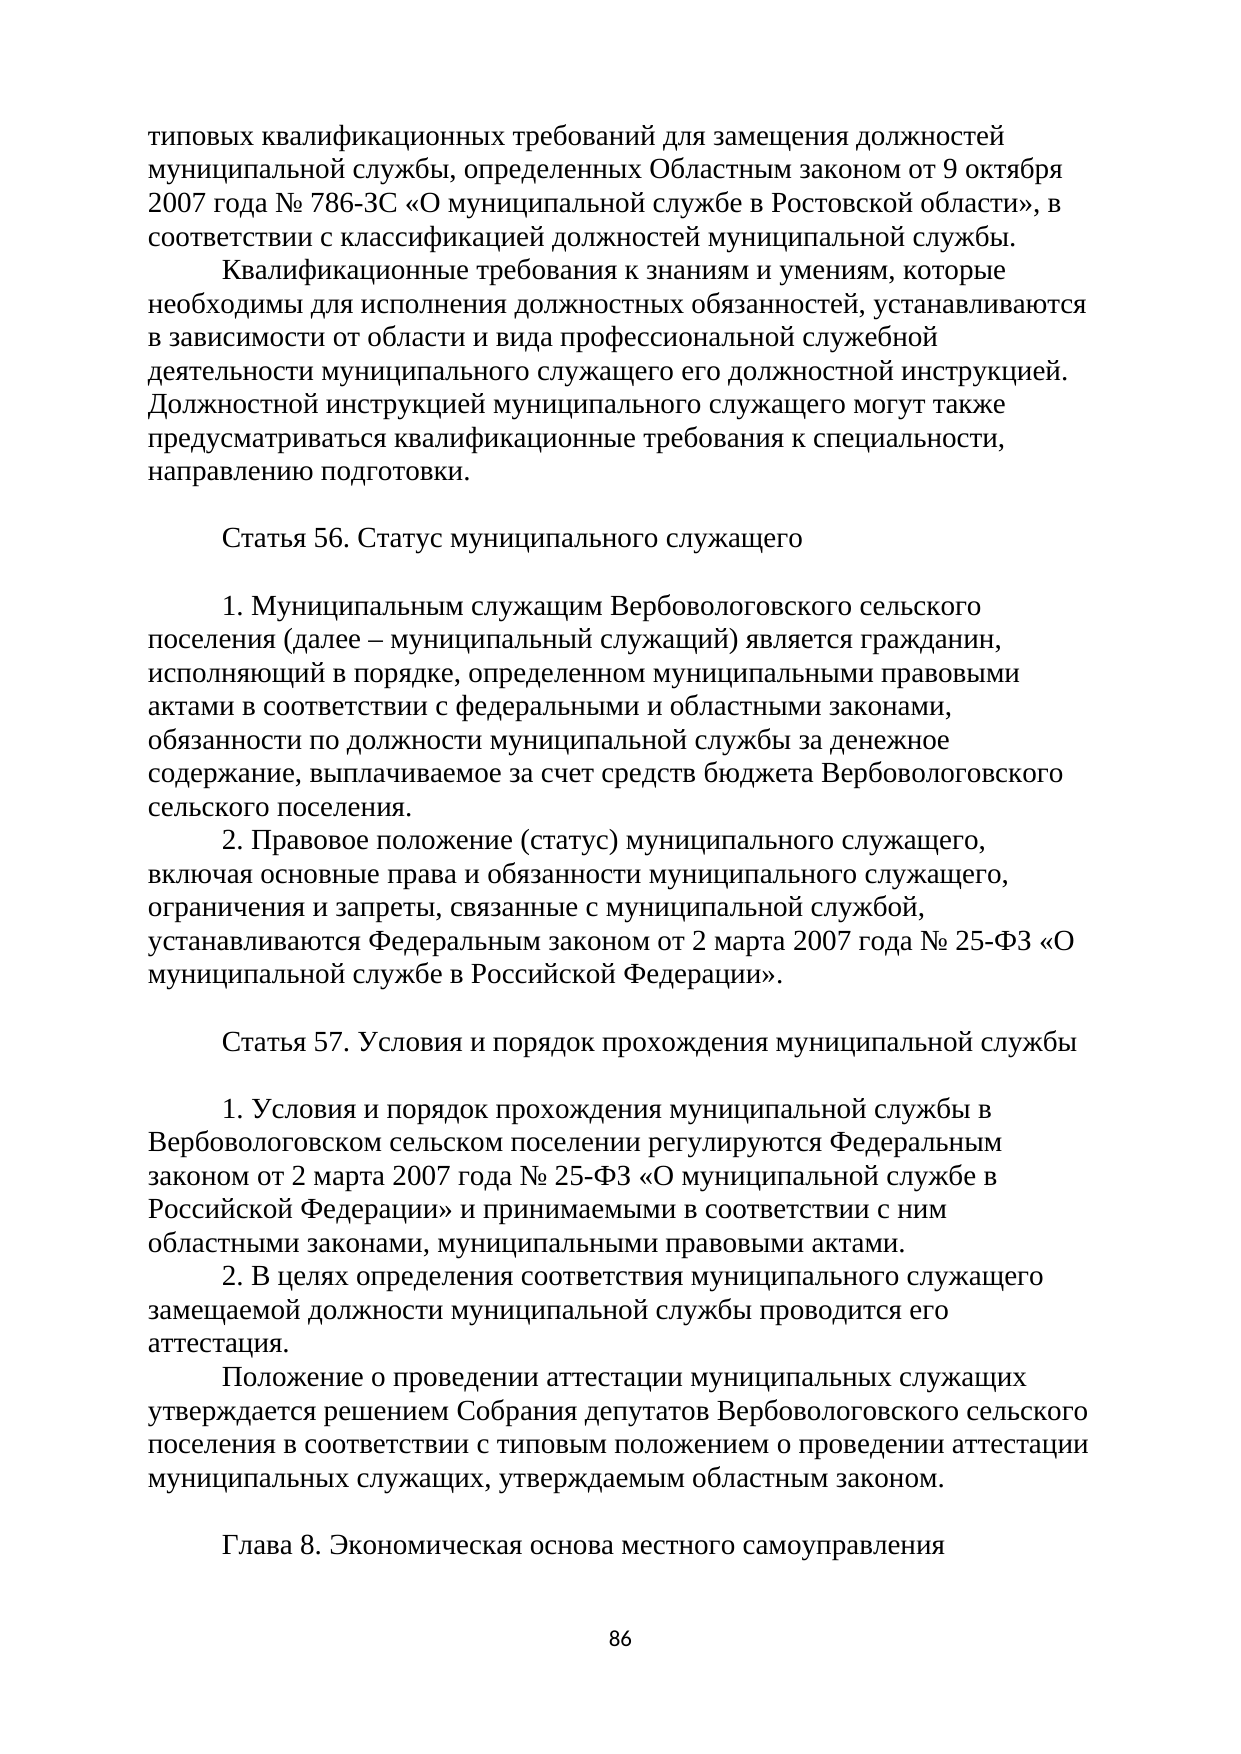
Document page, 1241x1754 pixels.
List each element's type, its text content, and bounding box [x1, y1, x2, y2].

text 2. Правовое положение (статус) муниципального служащего, включая основные права и обязанности муниципального служащего, ограничения и запреты, связанные с муниципальной службой, устанавливаются Федеральным законом от 2 марта 2007 года № 25-ФЗ «О муниципальной службе в Российской Федерации». [148, 822, 1092, 990]
text 2. В целях определения соответствия муниципального служащего замещаемой должности муниципальной службы проводится его аттестация. [148, 1258, 1092, 1359]
text 1. Муниципальным служащим Вербовологовского сельского поселения (далее – муниципальный служащий) является гражданин, исполняющий в порядке, определенном муниципальными правовыми актами в соответствии с федеральными и областными законами, обязанности по должности муниципальной службы за денежное содержание, выплачиваемое за счет средств бюджета Вербовологовского сельского поселения. [148, 588, 1092, 822]
text Статья 57. Условия и порядок прохождения муниципальной службы [148, 1024, 1092, 1057]
text Статья 56. Статус муниципального служащего [148, 521, 1092, 554]
text Глава 8. Экономическая основа местного самоуправления [148, 1527, 1092, 1560]
text Положение о проведении аттестации муниципальных служащих утверждается решением Собрания депутатов Вербовологовского сельского поселения в соответствии с типовым положением о проведении аттестации муниципальных служащих, утверждаемым областным законом. [148, 1359, 1092, 1493]
text 1. Условия и порядок прохождения муниципальной службы в Вербовологовском сельском поселении регулируются Федеральным законом от 2 марта 2007 года № 25-ФЗ «О муниципальной службе в Российской Федерации» и принимаемыми в соответствии с ним областными законами, муниципальными правовыми актами. [148, 1091, 1092, 1258]
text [148, 118, 1092, 252]
text Квалификационные требования к знаниям и умениям, которые необходимы для исполнения должностных обязанностей, устанавливаются в зависимости от области и вида профессиональной служебной деятельности муниципального служащего его должностной инструкцией. Должностной инструкцией муниципального служащего могут также предусматриваться квалификационные требования к специальности, направлению подготовки. [148, 252, 1092, 487]
